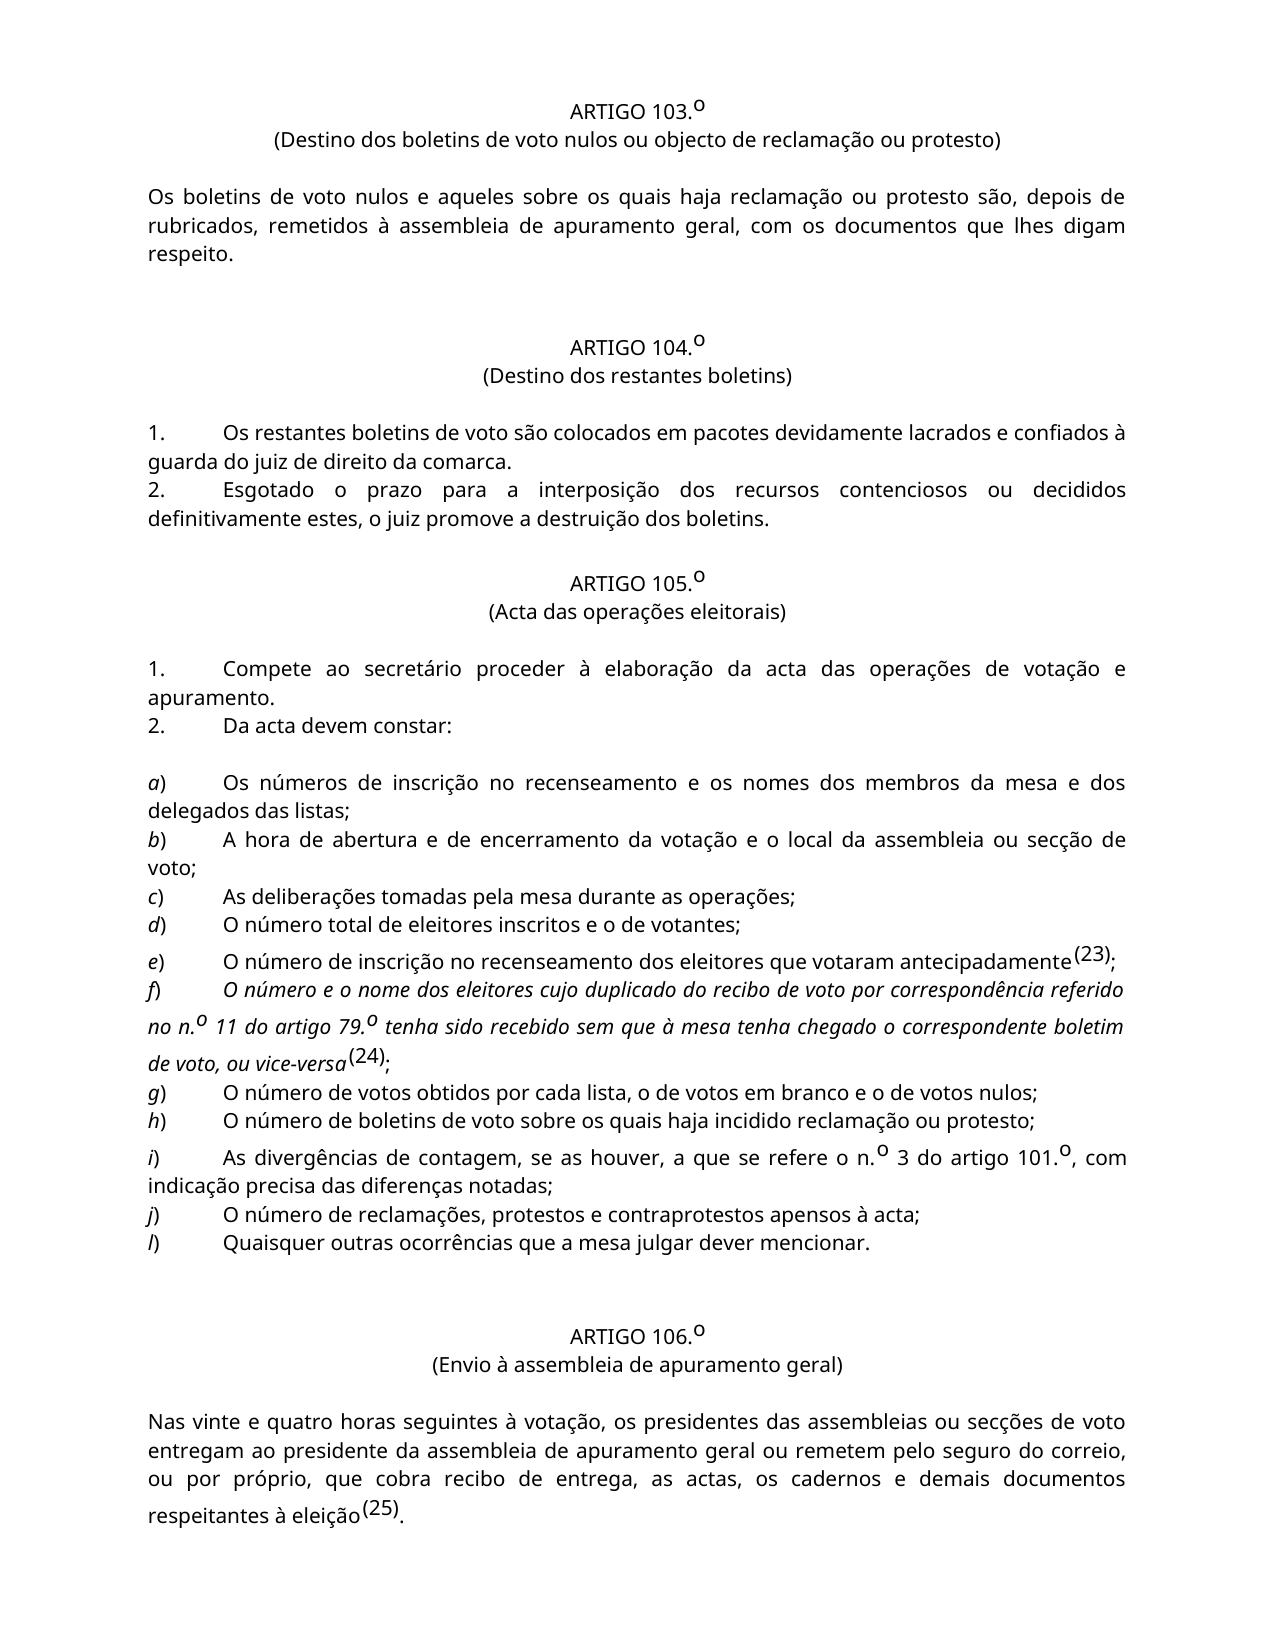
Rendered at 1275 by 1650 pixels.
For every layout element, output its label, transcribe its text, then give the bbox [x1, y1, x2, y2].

text e) O número de inscrição no recenseamento dos eleitores que votaram antecipadamente(23); [148, 939, 1127, 976]
text j) O número de reclamações, protestos e contraprotestos apensos à acta; [148, 1200, 1127, 1228]
text (Acta das operações eleitorais) [148, 597, 1127, 626]
text ARTIGO 105.o [148, 561, 1127, 597]
text l) Quaisquer outras ocorrências que a mesa julgar dever mencionar. [148, 1228, 1127, 1257]
text g) O número de votos obtidos por cada lista, o de votos em branco e o de votos nulos; [148, 1078, 1127, 1106]
text b) A hora de abertura e de encerramento da votação e o local da assembleia ou secção de voto; [148, 825, 1127, 882]
text Os boletins de voto nulos e aqueles sobre os quais haja reclamação ou protesto são, depois de rubricados, remetidos à assembleia de apuramento geral, com os documentos que lhes digam respeito. [148, 182, 1127, 268]
text Nas vinte e quatro horas seguintes à votação, os presidentes das assembleias ou secções de voto entregam ao presidente da assembleia de apuramento geral ou remetem pelo seguro do correio, ou por próprio, que cobra recibo de entrega, as actas, os cadernos e demais documentos respeitantes à eleição(25). [148, 1407, 1127, 1529]
text f) O número e o nome dos eleitores cujo duplicado do recibo de voto por correspondência referido no n.o 11 do artigo 79.o tenha sido recebido sem que à mesa tenha chegado o correspondente boletim de voto, ou vice-versa(24); [148, 976, 1127, 1078]
text (Destino dos boletins de voto nulos ou objecto de reclamação ou protesto) [148, 126, 1127, 154]
text d) O número total de eleitores inscritos e o de votantes; [148, 910, 1127, 939]
text 2. Esgotado o prazo para a interposição dos recursos contenciosos ou decididos definitivamente estes, o juiz promove a destruição dos boletins. [148, 475, 1127, 532]
text i) As divergências de contagem, se as houver, a que se refere o n.o 3 do artigo 101.o, com indicação precisa das diferenças notadas; [148, 1134, 1127, 1200]
text h) O número de boletins de voto sobre os quais haja incidido reclamação ou protesto; [148, 1106, 1127, 1134]
text 1. Compete ao secretário proceder à elaboração da acta das operações de votação e apuramento. [148, 654, 1127, 711]
text 2. Da acta devem constar: [148, 711, 1127, 739]
text ARTIGO 104.o [148, 324, 1127, 361]
text 1. Os restantes boletins de voto são colocados em pacotes devidamente lacrados e confiados à guarda do juiz de direito da comarca. [148, 418, 1127, 475]
text (Destino dos restantes boletins) [148, 361, 1127, 390]
text ARTIGO 106.o [148, 1314, 1127, 1351]
text a) Os números de inscrição no recenseamento e os nomes dos membros da mesa e dos delegados das listas; [148, 768, 1127, 825]
text c) As deliberações tomadas pela mesa durante as operações; [148, 882, 1127, 910]
text (Envio à assembleia de apuramento geral) [148, 1351, 1127, 1379]
text ARTIGO 103.o [148, 89, 1127, 126]
